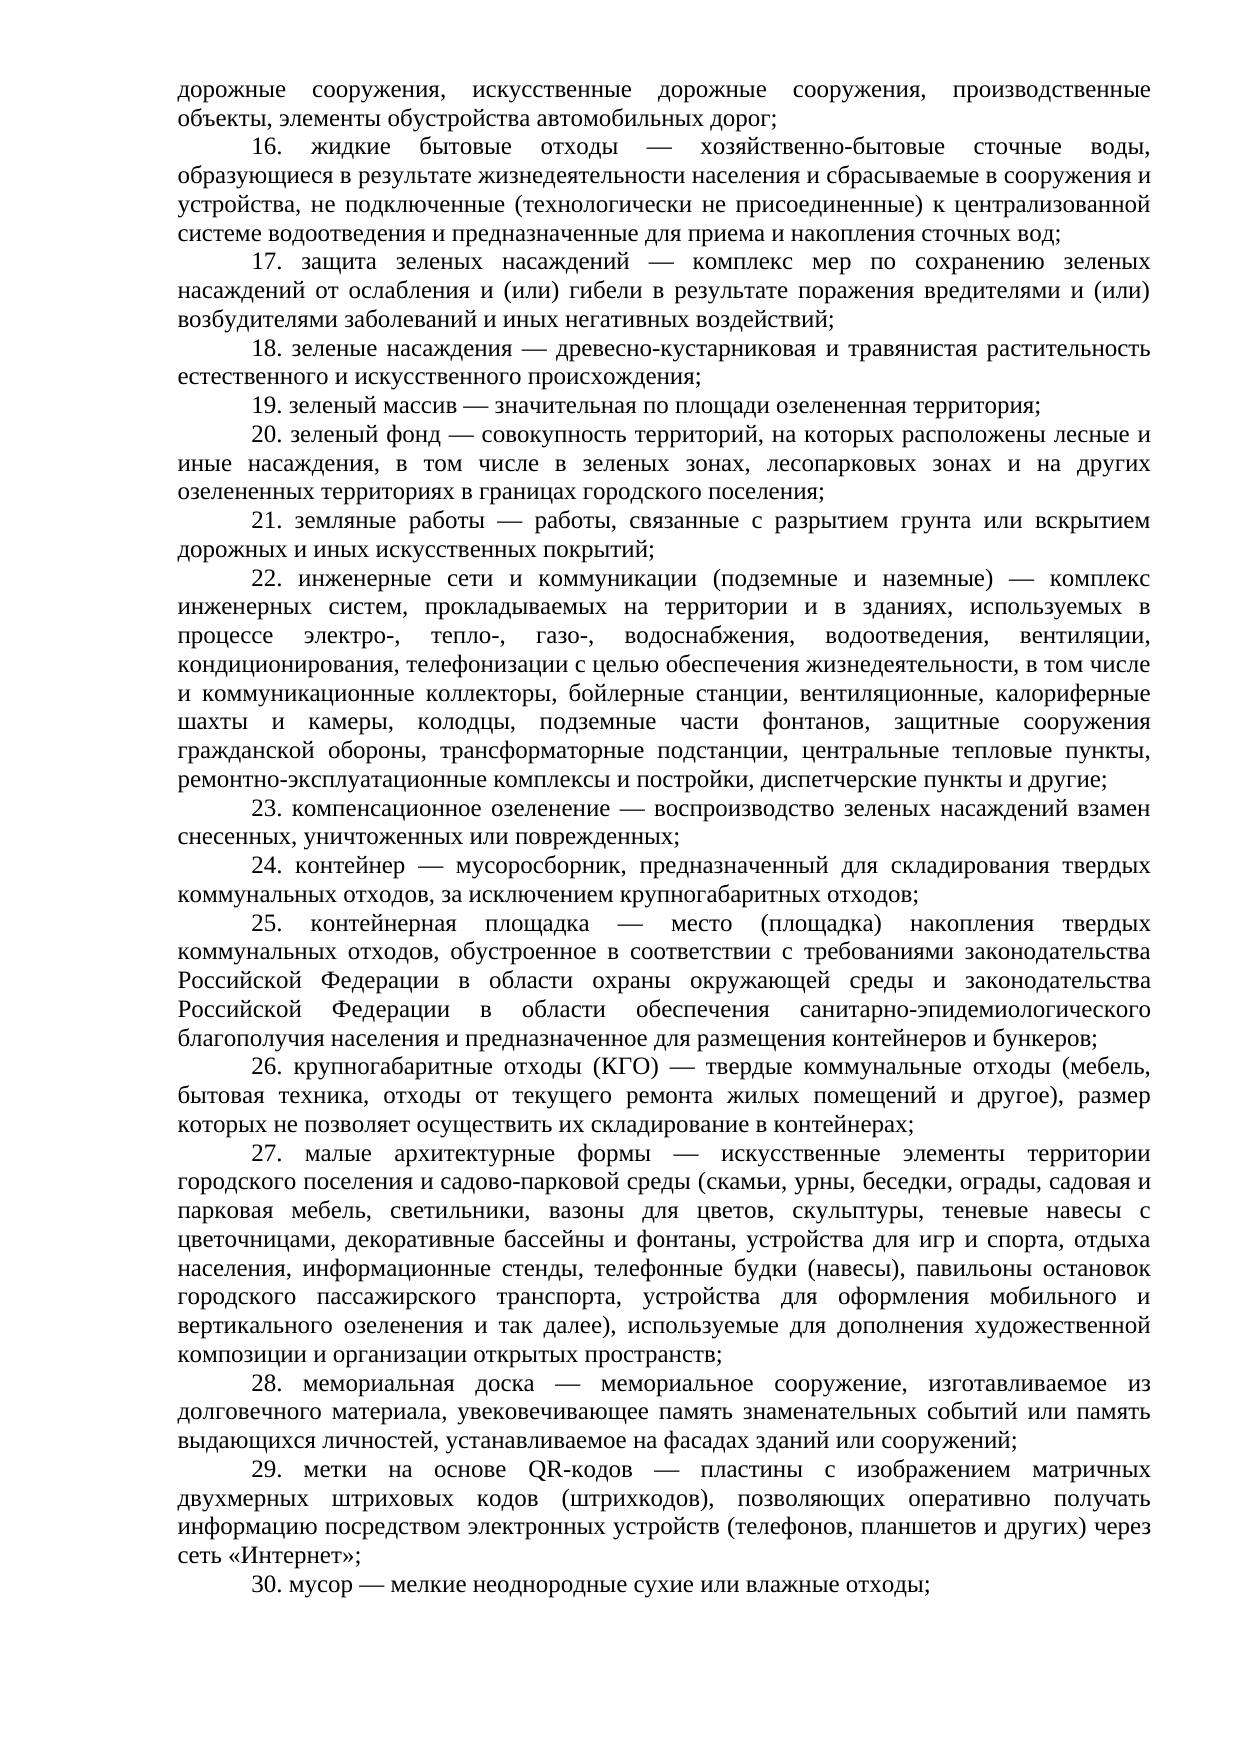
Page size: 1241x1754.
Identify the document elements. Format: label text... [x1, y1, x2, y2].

text 29. метки на основе QR-кодов — пластины с изображением матричных двухмерных штриховых кодов (штрихкодов), позволяющих оперативно получать информацию посредством электронных устройств (телефонов, планшетов и других) через сеть «Интернет»; [177, 1454, 1152, 1569]
text 19. зеленый массив — значительная по площади озелененная территория; [177, 390, 1152, 419]
text 17. защита зеленых насаждений — комплекс мер по сохранению зеленых насаждений от ослабления и (или) гибели в результате поражения вредителями и (или) возбудителями заболеваний и иных негативных воздействий; [177, 246, 1152, 333]
text 21. земляные работы — работы, связанные с разрытием грунта или вскрытием дорожных и иных искусственных покрытий; [177, 505, 1152, 563]
text 16. жидкие бытовые отходы — хозяйственно-бытовые сточные воды, образующиеся в результате жизнедеятельности населения и сбрасываемые в сооружения и устройства, не подключенные (технологически не присоединенные) к централизованной системе водоотведения и предназначенные для приема и накопления сточных вод; [177, 131, 1152, 246]
text 24. контейнер — мусоросборник, предназначенный для складирования твердых коммунальных отходов, за исключением крупногабаритных отходов; [177, 850, 1152, 908]
text 23. компенсационное озеленение — воспроизводство зеленых насаждений взамен снесенных, уничтоженных или поврежденных; [177, 793, 1152, 850]
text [177, 74, 1152, 131]
text 22. инженерные сети и коммуникации (подземные и наземные) — комплекс инженерных систем, прокладываемых на территории и в зданиях, используемых в процессе электро-, тепло-, газо-, водоснабжения, водоотведения, вентиляции, кондиционирования, телефонизации с целью обеспечения жизнедеятельности, в том числе и коммуникационные коллекторы, бойлерные станции, вентиляционные, калориферные шахты и камеры, колодцы, подземные части фонтанов, защитные сооружения гражданской обороны, трансформаторные подстанции, центральные тепловые пункты, ремонтно-эксплуатационные комплексы и постройки, диспетчерские пункты и другие; [177, 563, 1152, 793]
text 18. зеленые насаждения — древесно-кустарниковая и травянистая растительность естественного и искусственного происхождения; [177, 333, 1152, 390]
text 28. мемориальная доска — мемориальное сооружение, изготавливаемое из долговечного материала, увековечивающее память знаменательных событий или память выдающихся личностей, устанавливаемое на фасадах зданий или сооружений; [177, 1368, 1152, 1454]
text 20. зеленый фонд — совокупность территорий, на которых расположены лесные и иные насаждения, в том числе в зеленых зонах, лесопарковых зонах и на других озелененных территориях в границах городского поселения; [177, 419, 1152, 505]
text 26. крупногабаритные отходы (КГО) — твердые коммунальные отходы (мебель, бытовая техника, отходы от текущего ремонта жилых помещений и другое), размер которых не позволяет осуществить их складирование в контейнерах; [177, 1051, 1152, 1138]
text 30. мусор — мелкие неоднородные сухие или влажные отходы; [177, 1569, 1152, 1598]
text 25. контейнерная площадка — место (площадка) накопления твердых коммунальных отходов, обустроенное в соответствии с требованиями законодательства Российской Федерации в области охраны окружающей среды и законодательства Российской Федерации в области обеспечения санитарно-эпидемиологического благополучия населения и предназначенное для размещения контейнеров и бункеров; [177, 908, 1152, 1051]
text 27. малые архитектурные формы — искусственные элементы территории городского поселения и садово-парковой среды (скамьи, урны, беседки, ограды, садовая и парковая мебель, светильники, вазоны для цветов, скульптуры, теневые навесы с цветочницами, декоративные бассейны и фонтаны, устройства для игр и спорта, отдыха населения, информационные стенды, телефонные будки (навесы), павильоны остановок городского пассажирского транспорта, устройства для оформления мобильного и вертикального озеленения и так далее), используемые для дополнения художественной композиции и организации открытых пространств; [177, 1138, 1152, 1368]
